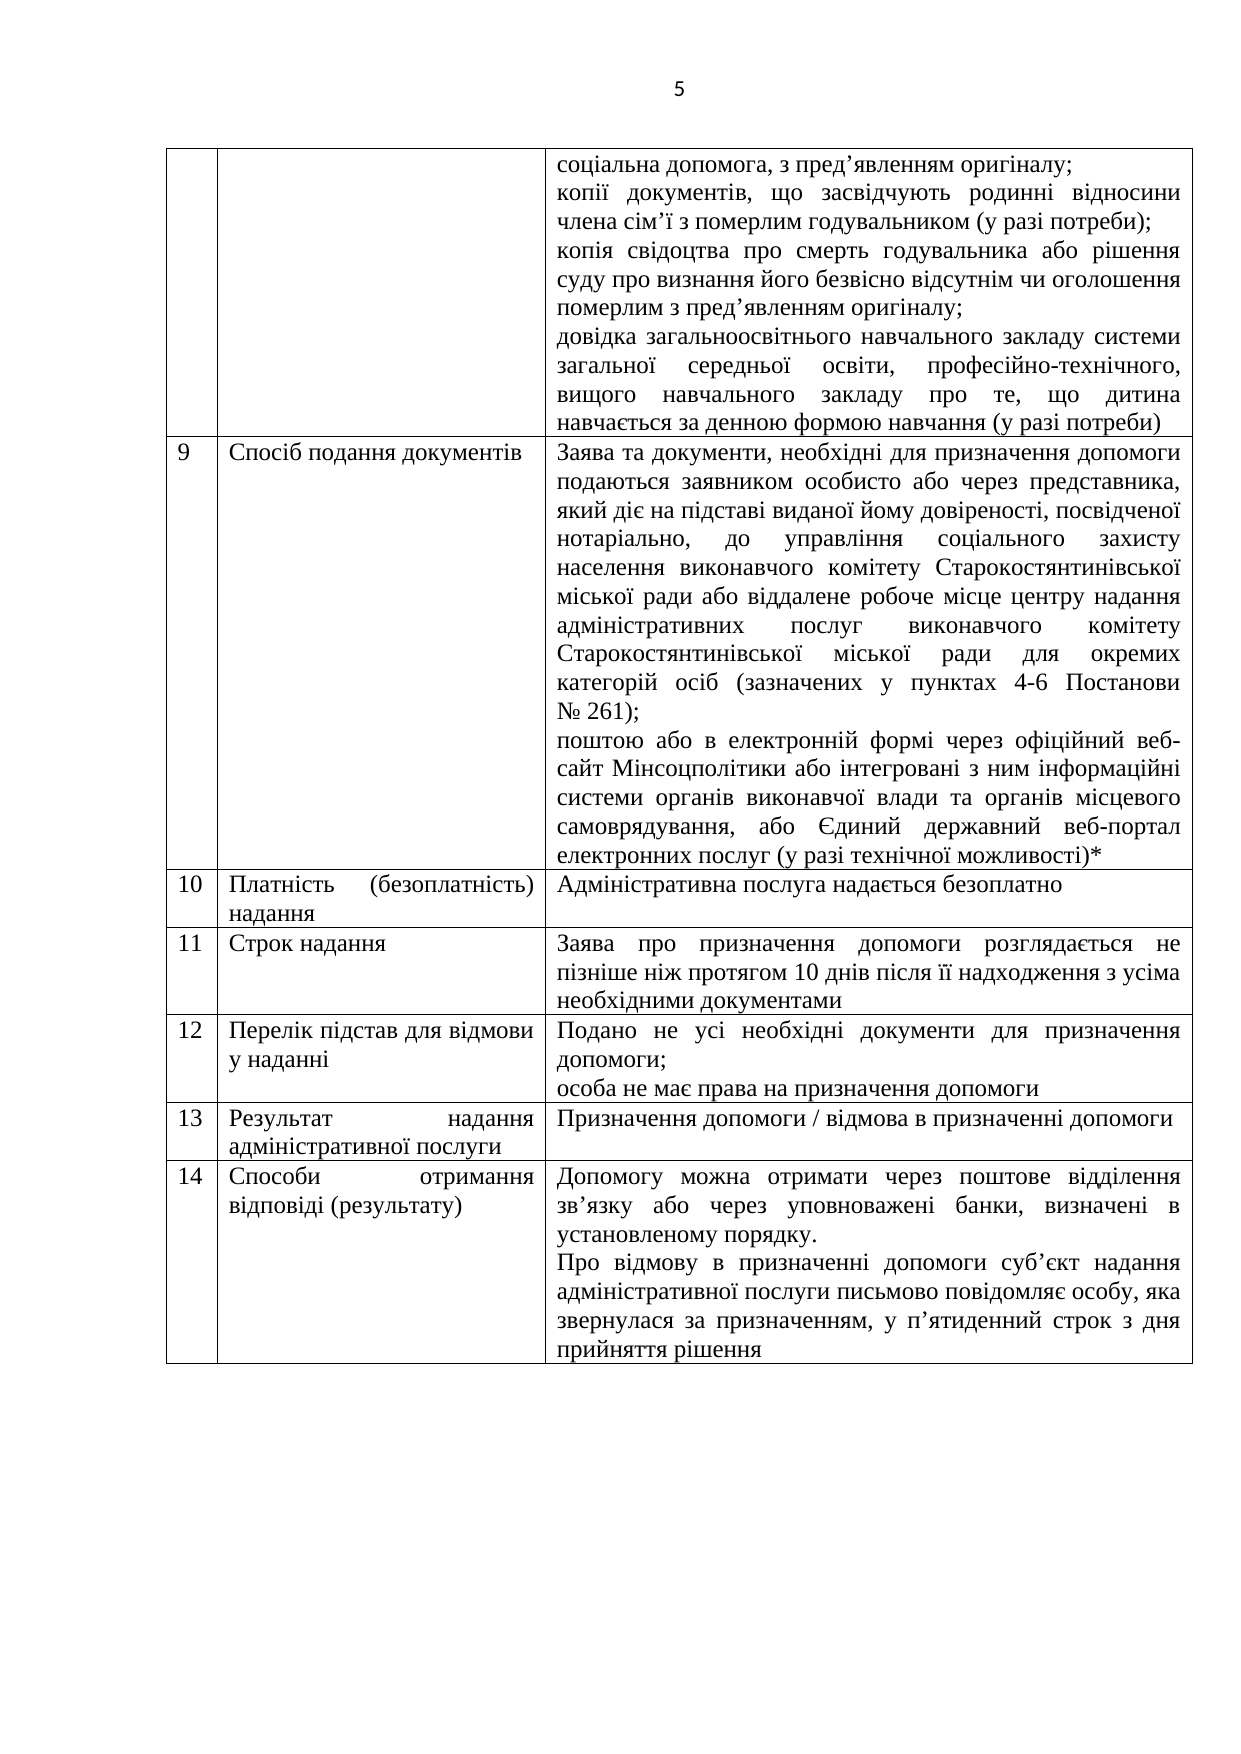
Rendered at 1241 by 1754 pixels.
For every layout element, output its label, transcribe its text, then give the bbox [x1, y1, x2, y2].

table_cell Спосіб подання документів [218, 437, 545, 868]
table_cell Подано не усі необхідні документи для призначення допомоги; особа не має права на призначення допомоги [546, 1015, 1192, 1102]
table_cell Адміністративна послуга надається безоплатно [546, 870, 1192, 927]
table_cell 12 [167, 1015, 217, 1102]
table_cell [546, 149, 1192, 436]
table_cell Строк надання [218, 928, 545, 1014]
table_cell Допомогу можна отримати через поштове відділення зв’язку або через уповноважені банки, визначені в установленому порядку. Про відмову в призначенні допомоги суб’єкт надання адміністративної послуги письмово повідомляє особу, яка звернулася за призначенням, у п’ятиденний строк з дня прийняття рішення [546, 1161, 1192, 1362]
table_cell Платність (безоплатність) надання [218, 870, 545, 927]
table_cell 10 [167, 870, 217, 927]
table_cell 11 [167, 928, 217, 1014]
table_cell 13 [167, 1103, 217, 1160]
table_cell Способи отримання відповіді (результату) [218, 1161, 545, 1362]
table_cell 14 [167, 1161, 217, 1362]
table_cell Заява про призначення допомоги розглядається не пізніше ніж протягом 10 днів після її надходження з усіма необхідними документами [546, 928, 1192, 1014]
table_cell 9 [167, 437, 217, 868]
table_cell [218, 149, 545, 436]
table_cell 8 [167, 149, 217, 436]
table_cell Призначення допомоги / відмова в призначенні допомоги [546, 1103, 1192, 1160]
table_cell Заява та документи, необхідні для призначення допомоги подаються заявником особисто або через представника, який діє на підставі виданої йому довіреності, посвідченої нотаріально, до управління соціального захисту населення виконавчого комітету Старокостянтинівської міської ради або віддалене робоче місце центру надання адміністративних послуг виконавчого комітету Старокостянтинівської міської ради для окремих категорій осіб (зазначених у пунктах 4-6 Постанови № 261); поштою або в електронній формі через офіційний веб-сайт Мінсоцполітики або інтегровані з ним інформаційні системи органів виконавчої влади та органів місцевого самоврядування, або Єдиний державний веб-портал електронних послуг (у разі технічної можливості)* [546, 437, 1192, 868]
table_cell Перелік підстав для відмови у наданні [218, 1015, 545, 1102]
table_cell Результат надання адміністративної послуги [218, 1103, 545, 1160]
